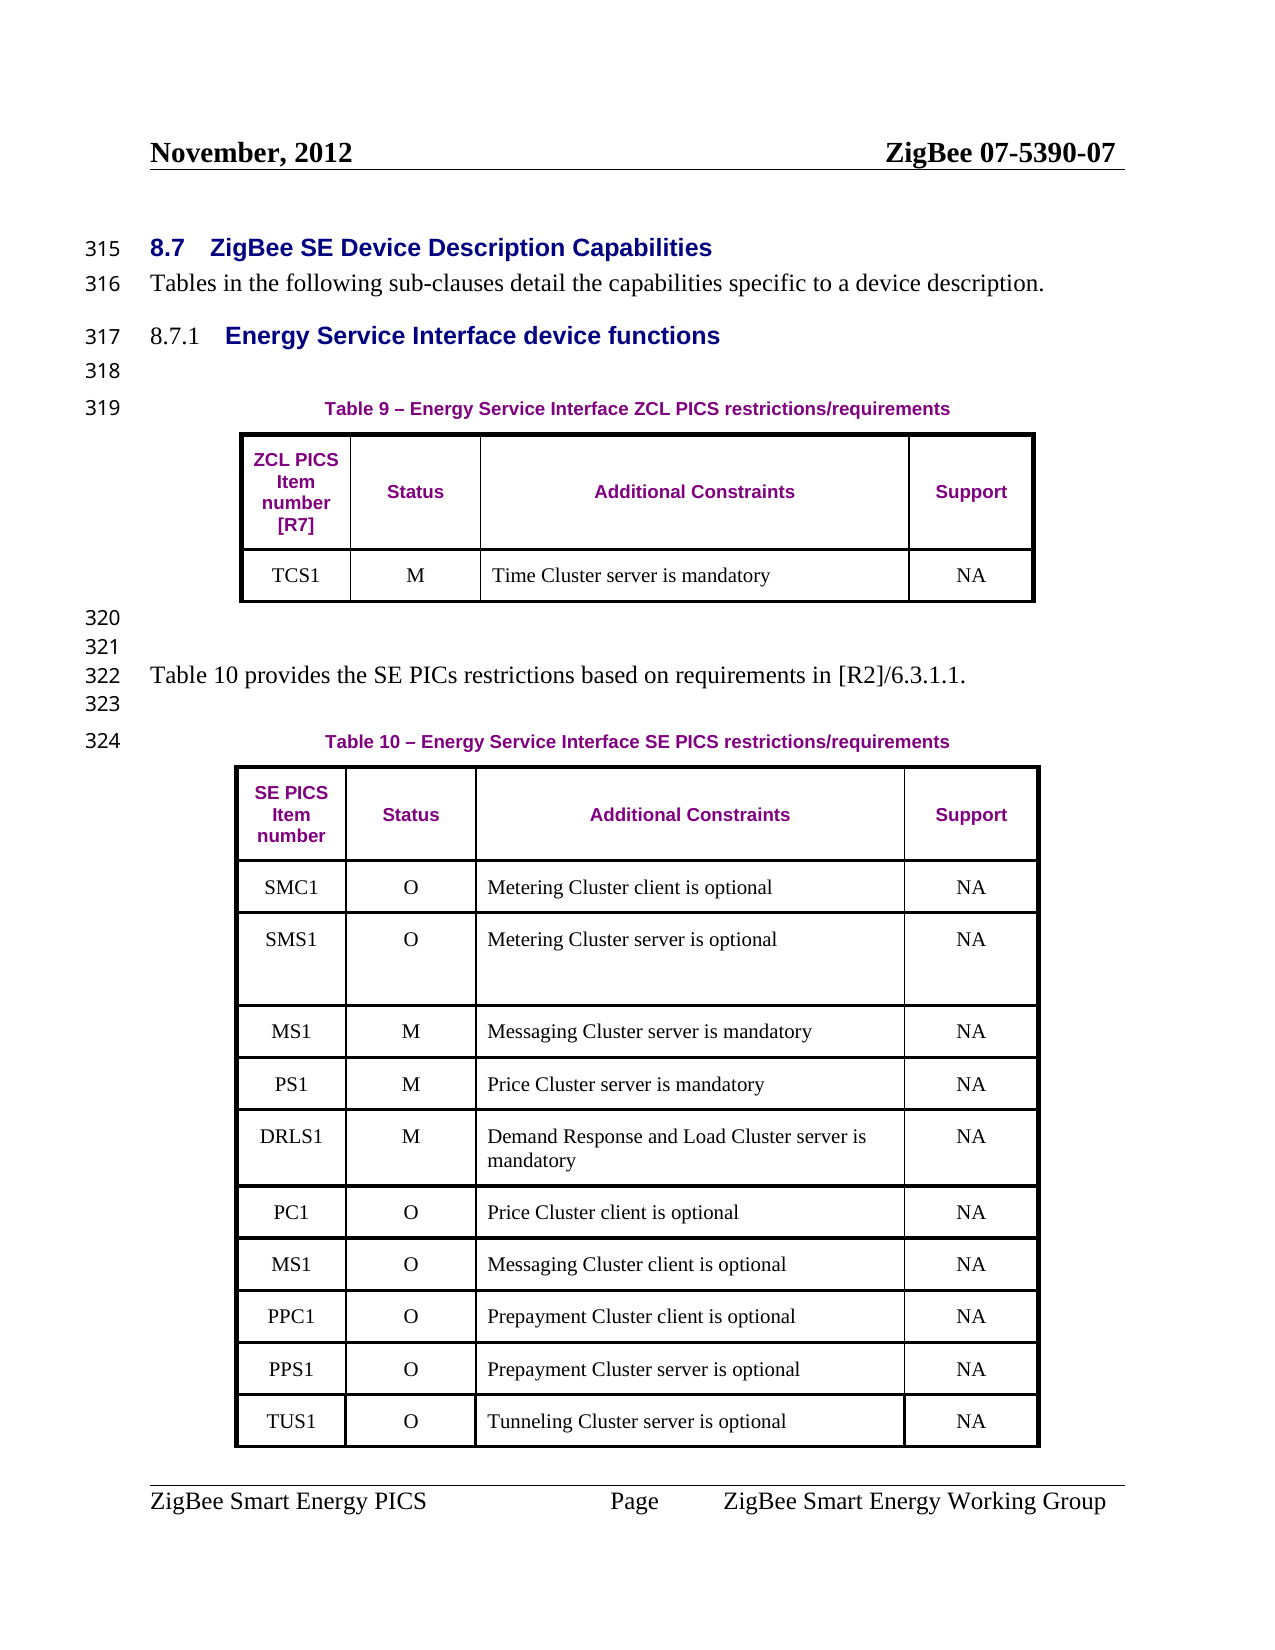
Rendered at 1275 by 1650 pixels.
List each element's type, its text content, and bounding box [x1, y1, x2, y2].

table_cell NA [910, 551, 1031, 600]
table_cell NA [905, 1007, 1036, 1056]
table_cell SMC1 [239, 862, 345, 911]
table_cell M [347, 1059, 475, 1108]
table_header Status [351, 437, 480, 548]
table_cell PS1 [239, 1059, 345, 1108]
table_cell PPS1 [239, 1344, 345, 1393]
table_cell O [347, 1396, 474, 1445]
table_cell PC1 [239, 1188, 345, 1236]
table_cell Prepayment Cluster client is optional [477, 1292, 904, 1341]
text Tables in the following sub-clauses detail the capabilities specific to a device description. [150, 268, 1125, 296]
table_cell Price Cluster client is optional [477, 1188, 904, 1236]
table_cell O [347, 862, 475, 911]
table_cell NA [905, 1111, 1036, 1184]
table_cell NA [905, 914, 1036, 1004]
table_cell NA [905, 1188, 1036, 1236]
table_cell NA [905, 1292, 1036, 1341]
table_header ZCL PICS Item number [R7] [244, 437, 350, 548]
table_cell NA [905, 1059, 1036, 1108]
table_cell Prepayment Cluster server is optional [477, 1344, 904, 1393]
table_cell Messaging Cluster server is mandatory [477, 1007, 904, 1056]
table_cell SMS1 [239, 914, 345, 1004]
table_cell NA [905, 862, 1036, 911]
table_cell O [347, 1240, 475, 1289]
table_cell NA [905, 1240, 1036, 1289]
table_cell TCS1 [244, 551, 350, 600]
table_header SE PICS Item number [239, 769, 345, 859]
subtitle ZigBee SE Device Description Capabilities [150, 233, 1125, 261]
table_cell Tunneling Cluster server is optional [477, 1396, 903, 1445]
table_cell O [347, 1344, 475, 1393]
table_header Status [347, 769, 475, 859]
table_header Additional Constraints [477, 769, 904, 859]
table_cell M [347, 1007, 475, 1056]
table_cell NA [905, 1344, 1036, 1393]
text Table 10 provides the SE PICs restrictions based on requirements in [R2]/6.3.1.1. [150, 661, 1125, 689]
table_cell DRLS1 [239, 1111, 345, 1184]
table_cell M [351, 551, 480, 600]
subtitle Energy Service Interface device functions [150, 321, 1125, 350]
table_cell TUS1 [239, 1396, 344, 1445]
table_cell M [347, 1111, 475, 1184]
table_cell O [347, 1188, 475, 1236]
table_cell PPC1 [239, 1292, 345, 1341]
table_cell NA [906, 1396, 1036, 1445]
table_header Additional Constraints [481, 437, 908, 548]
table_cell Demand Response and Load Cluster server is mandatory [477, 1111, 904, 1184]
table_cell Metering Cluster server is optional [477, 914, 904, 1004]
table_cell O [347, 1292, 475, 1341]
table_header Support [910, 437, 1031, 548]
table_cell Time Cluster server is mandatory [481, 551, 908, 600]
table_cell Metering Cluster client is optional [477, 862, 904, 911]
table_cell Price Cluster server is mandatory [477, 1059, 904, 1108]
table_cell MS1 [239, 1007, 345, 1056]
table_header Support [905, 769, 1036, 859]
table_cell Messaging Cluster client is optional [477, 1240, 904, 1289]
table_cell O [347, 914, 475, 1004]
table_cell MS1 [239, 1240, 345, 1289]
